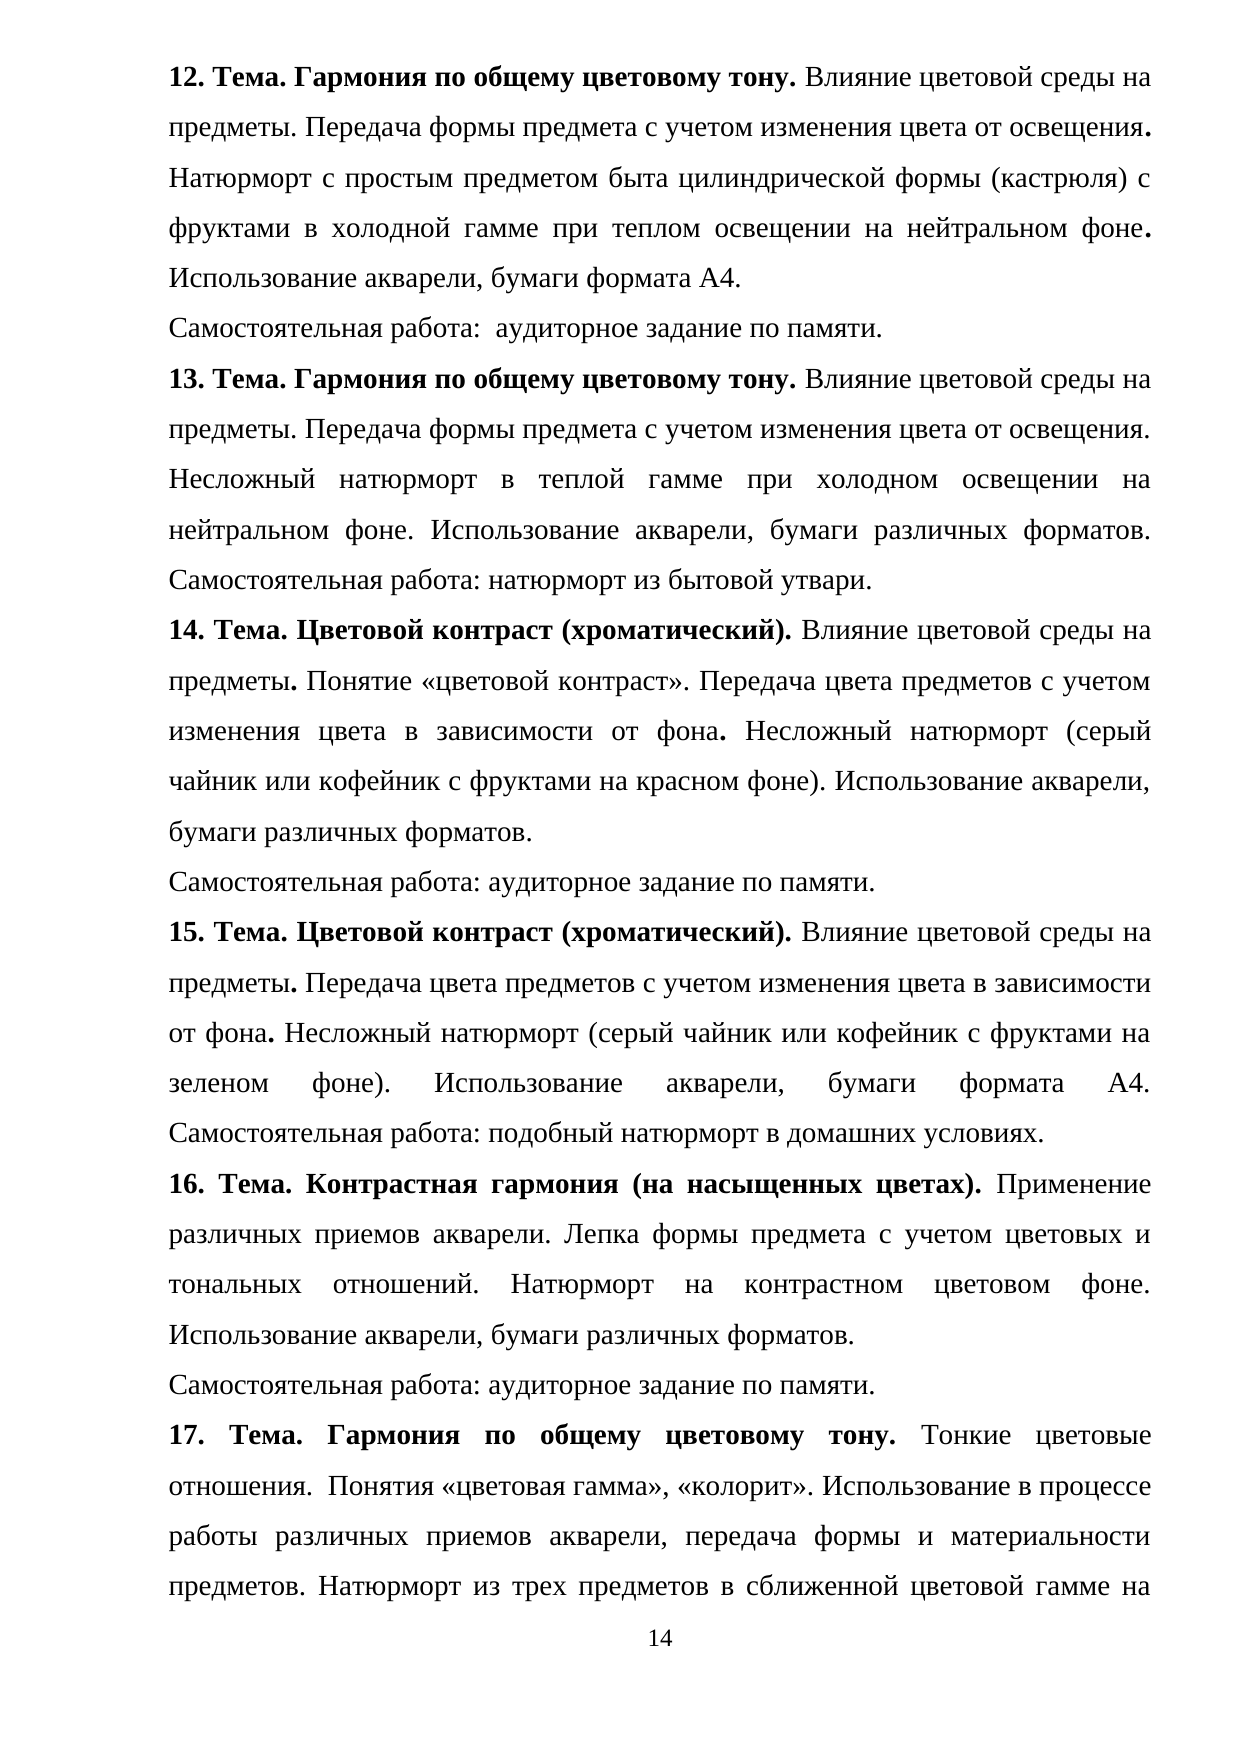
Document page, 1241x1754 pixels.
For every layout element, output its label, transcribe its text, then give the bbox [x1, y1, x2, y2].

text Самостоятельная работа: аудиторное задание по памяти. [168, 1367, 1152, 1401]
text Самостоятельная работа: аудиторное задание по памяти. [168, 864, 1152, 898]
text 12. Тема. Гармония по общему цветовому тону. Влияние цветовой среды на предметы. Передача формы предмета с учетом изменения цвета от освещения. Натюрморт с простым предметом быта цилиндрической формы (кастрюля) с фруктами в холодной гамме при теплом освещении на нейтральном фоне. Использование акварели, бумаги формата А4. [168, 59, 1152, 294]
text 16. Тема. Контрастная гармония (на насыщенных цветах). Применение различных приемов акварели. Лепка формы предмета с учетом цветовых и тональных отношений. Натюрморт на контрастном цветовом фоне. Использование акварели, бумаги различных форматов. [168, 1166, 1152, 1350]
text 13. Тема. Гармония по общему цветовому тону. Влияние цветовой среды на предметы. Передача формы предмета с учетом изменения цвета от освещения. Несложный натюрморт в теплой гамме при холодном освещении на нейтральном фоне. Использование акварели, бумаги различных форматов. Самостоятельная работа: натюрморт из бытовой утвари. [168, 361, 1152, 596]
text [168, 1417, 1152, 1602]
text Самостоятельная работа: аудиторное задание по памяти. [168, 311, 1152, 344]
text 15. Тема. Цветовой контраст (хроматический). Влияние цветовой среды на предметы. Передача цвета предметов с учетом изменения цвета в зависимости от фона. Несложный натюрморт (серый чайник или кофейник с фруктами на зеленом фоне). Использование акварели, бумаги формата А4. Самостоятельная работа: подобный натюрморт в домашних условиях. [168, 914, 1152, 1149]
text 14. Тема. Цветовой контраст (хроматический). Влияние цветовой среды на предметы. Понятие «цветовой контраст». Передача цвета предметов с учетом изменения цвета в зависимости от фона. Несложный натюрморт (серый чайник или кофейник с фруктами на красном фоне). Использование акварели, бумаги различных форматов. [168, 612, 1152, 847]
